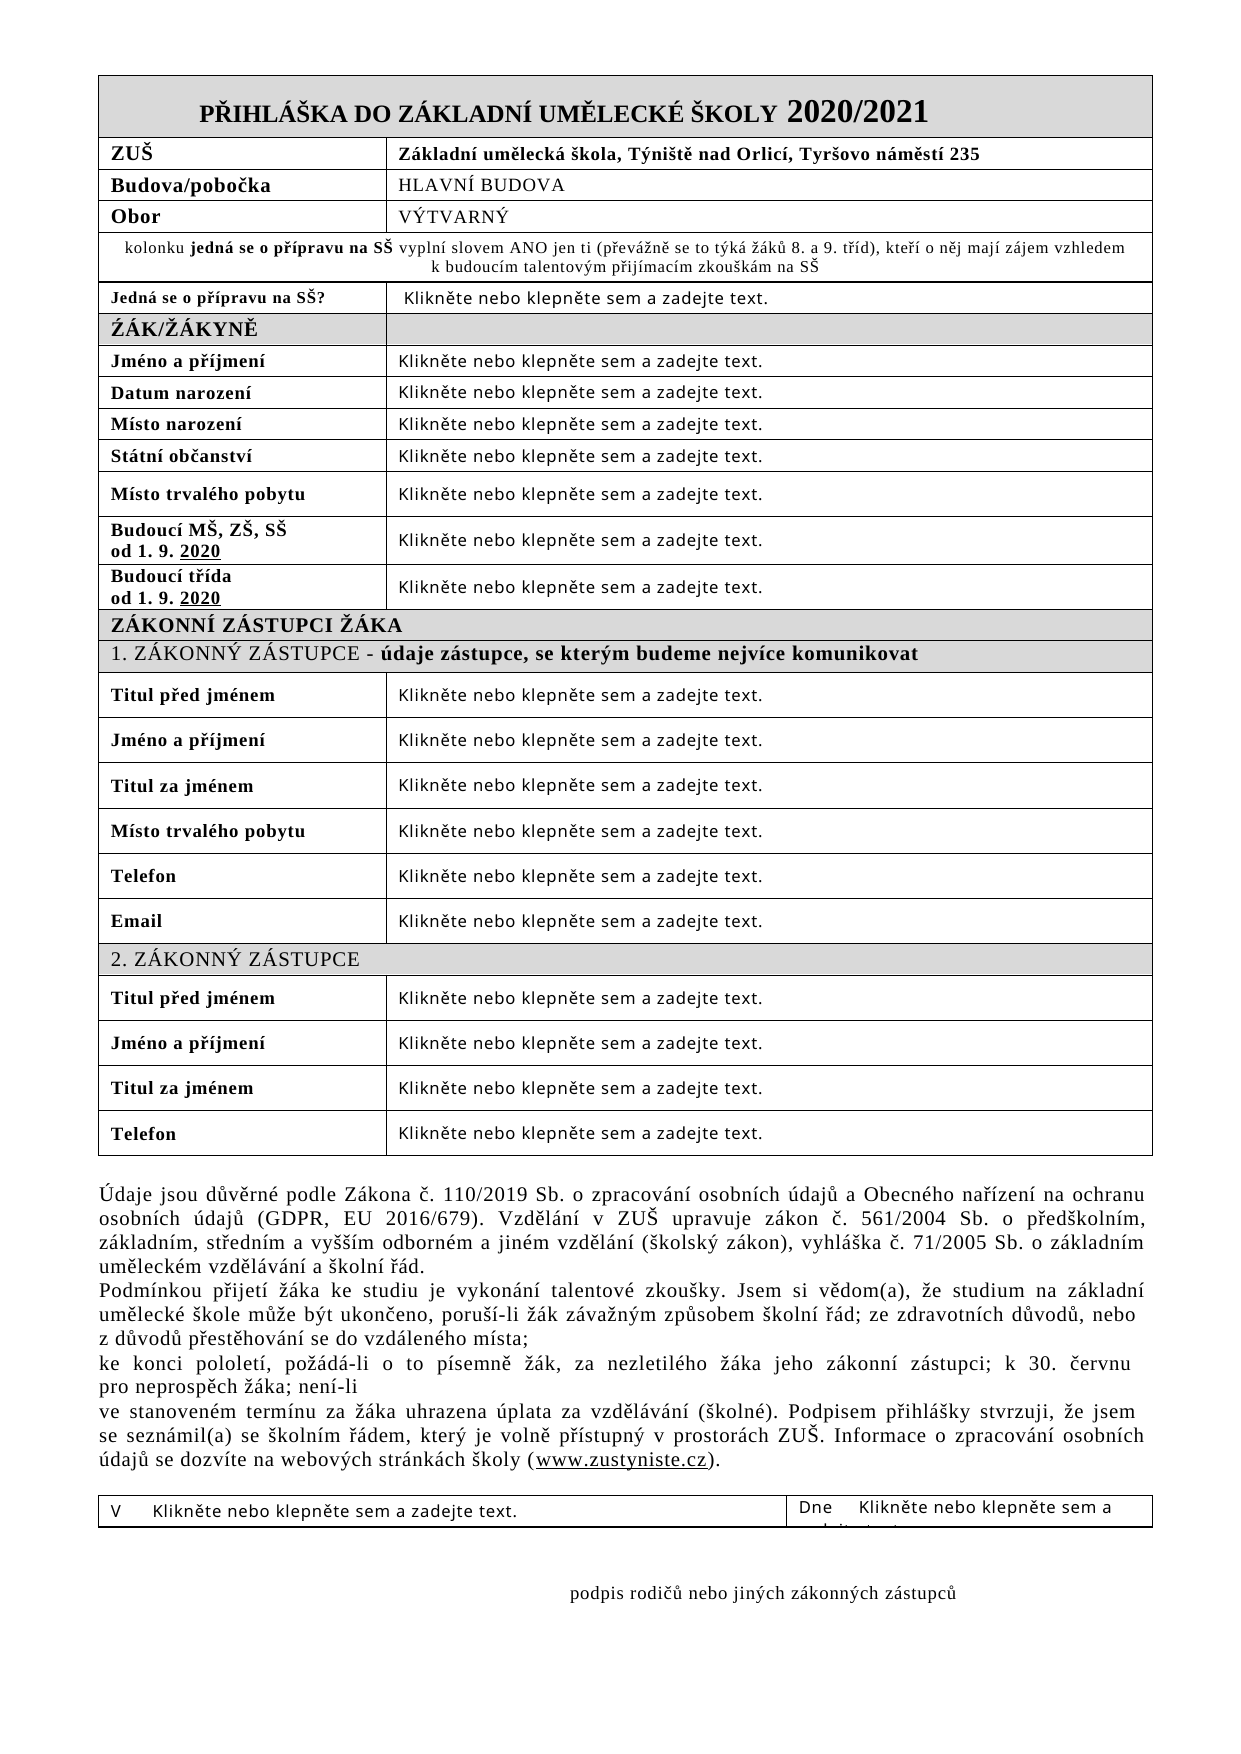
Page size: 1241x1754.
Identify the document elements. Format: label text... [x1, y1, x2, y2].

table_cell Datum narození [99, 377, 386, 408]
table_header PŘIHLÁŠKA DO ZÁKLADNÍ UMĚLECKÉ ŠKOLY 2020/2021 [99, 76, 1152, 137]
text podpis rodičů nebo jiných zákonných zástupců [570, 1582, 1063, 1603]
table_cell [387, 314, 1152, 344]
table_cell Budoucí MŠ, ZŠ, SŠ od 1. 9. 2020 [99, 517, 386, 563]
table_cell Budova/pobočka [99, 170, 386, 200]
table_cell ŹÁK/ŽÁKYNĚ [99, 314, 386, 344]
text ve stanoveném termínu za žáka uhrazena úplata za vzdělávání (školné). Podpisem přihlášky stvrzuji, že jsem se seznámil(a) se školním řádem, který je volně přístupný v prostorách ZUŠ. Informace o zpracování osobních údajů se dozvíte na webových stránkách školy (www.zustyniste.cz). [99, 1398, 1147, 1471]
table_cell Místo trvalého pobytu [99, 809, 386, 853]
table_cell 2. ZÁKONNÝ ZÁSTUPCE [99, 944, 1152, 974]
table_cell Místo narození [99, 409, 386, 439]
text Podmínkou přijetí žáka ke studiu je vykonání talentové zkoušky. Jsem si vědom(a), že studium na základní umělecké škole může být ukončeno, poruší-li žák závažným způsobem školní řád; ze zdravotních důvodů, nebo z důvodů přestěhování se do vzdáleného místa; [99, 1278, 1147, 1350]
table_cell Telefon [99, 854, 386, 898]
table_cell Státní občanství [99, 440, 386, 471]
table_cell kolonku jedná se o přípravu na SŠ vyplní slovem ANO jen ti (převážně se to týká žáků 8. a 9. tříd), kteří o něj mají zájem vzhledem k budoucím talentovým přijímacím zkouškám na SŠ [99, 233, 1152, 281]
table_cell Obor [99, 201, 386, 232]
text ke konci pololetí, požádá-li o to písemně žák, za nezletilého žáka jeho zákonní zástupci; k 30. červnu pro neprospěch žáka; není-li [99, 1350, 1147, 1398]
table_cell Jméno a příjmení [99, 346, 386, 376]
table_cell Titul před jménem [99, 673, 386, 717]
table_cell Místo trvalého pobytu [99, 472, 386, 516]
table_cell [387, 283, 1152, 313]
table_cell Jméno a příjmení [99, 718, 386, 762]
table_cell Titul před jménem [99, 976, 386, 1020]
table_cell Titul za jménem [99, 1066, 386, 1110]
table_cell Základní umělecká škola, Týniště nad Orlicí, Tyršovo náměstí 235 [387, 138, 1152, 168]
table_cell ZÁKONNÍ ZÁSTUPCI ŽÁKA [99, 610, 1152, 640]
table_cell HLAVNÍ BUDOVA [387, 170, 1152, 200]
table_cell 1. ZÁKONNÝ ZÁSTUPCE - údaje zástupce, se kterým budeme nejvíce komunikovat [99, 641, 1152, 672]
table_cell Telefon [99, 1111, 386, 1155]
table_cell ZUŠ [99, 138, 386, 168]
table_cell Email [99, 899, 386, 943]
table_header Dne [787, 1496, 1152, 1526]
text Údaje jsou důvěrné podle Zákona č. 110/2019 Sb. o zpracování osobních údajů a Obecného nařízení na ochranu osobních údajů (GDPR, EU 2016/679). Vzdělání v ZUŠ upravuje zákon č. 561/2004 Sb. o předškolním, základním, středním a vyšším odborném a jiném vzdělání (školský zákon), vyhláška č. 71/2005 Sb. o základním uměleckém vzdělávání a školní řád. [99, 1182, 1147, 1278]
table_header V [99, 1496, 786, 1526]
table_cell Jméno a příjmení [99, 1021, 386, 1065]
table_cell Jedná se o přípravu na SŠ? [99, 283, 386, 313]
table_cell VÝTVARNÝ [387, 201, 1152, 232]
table_cell Titul za jménem [99, 763, 386, 807]
table_cell Budoucí třída od 1. 9. 2020 [99, 565, 386, 609]
